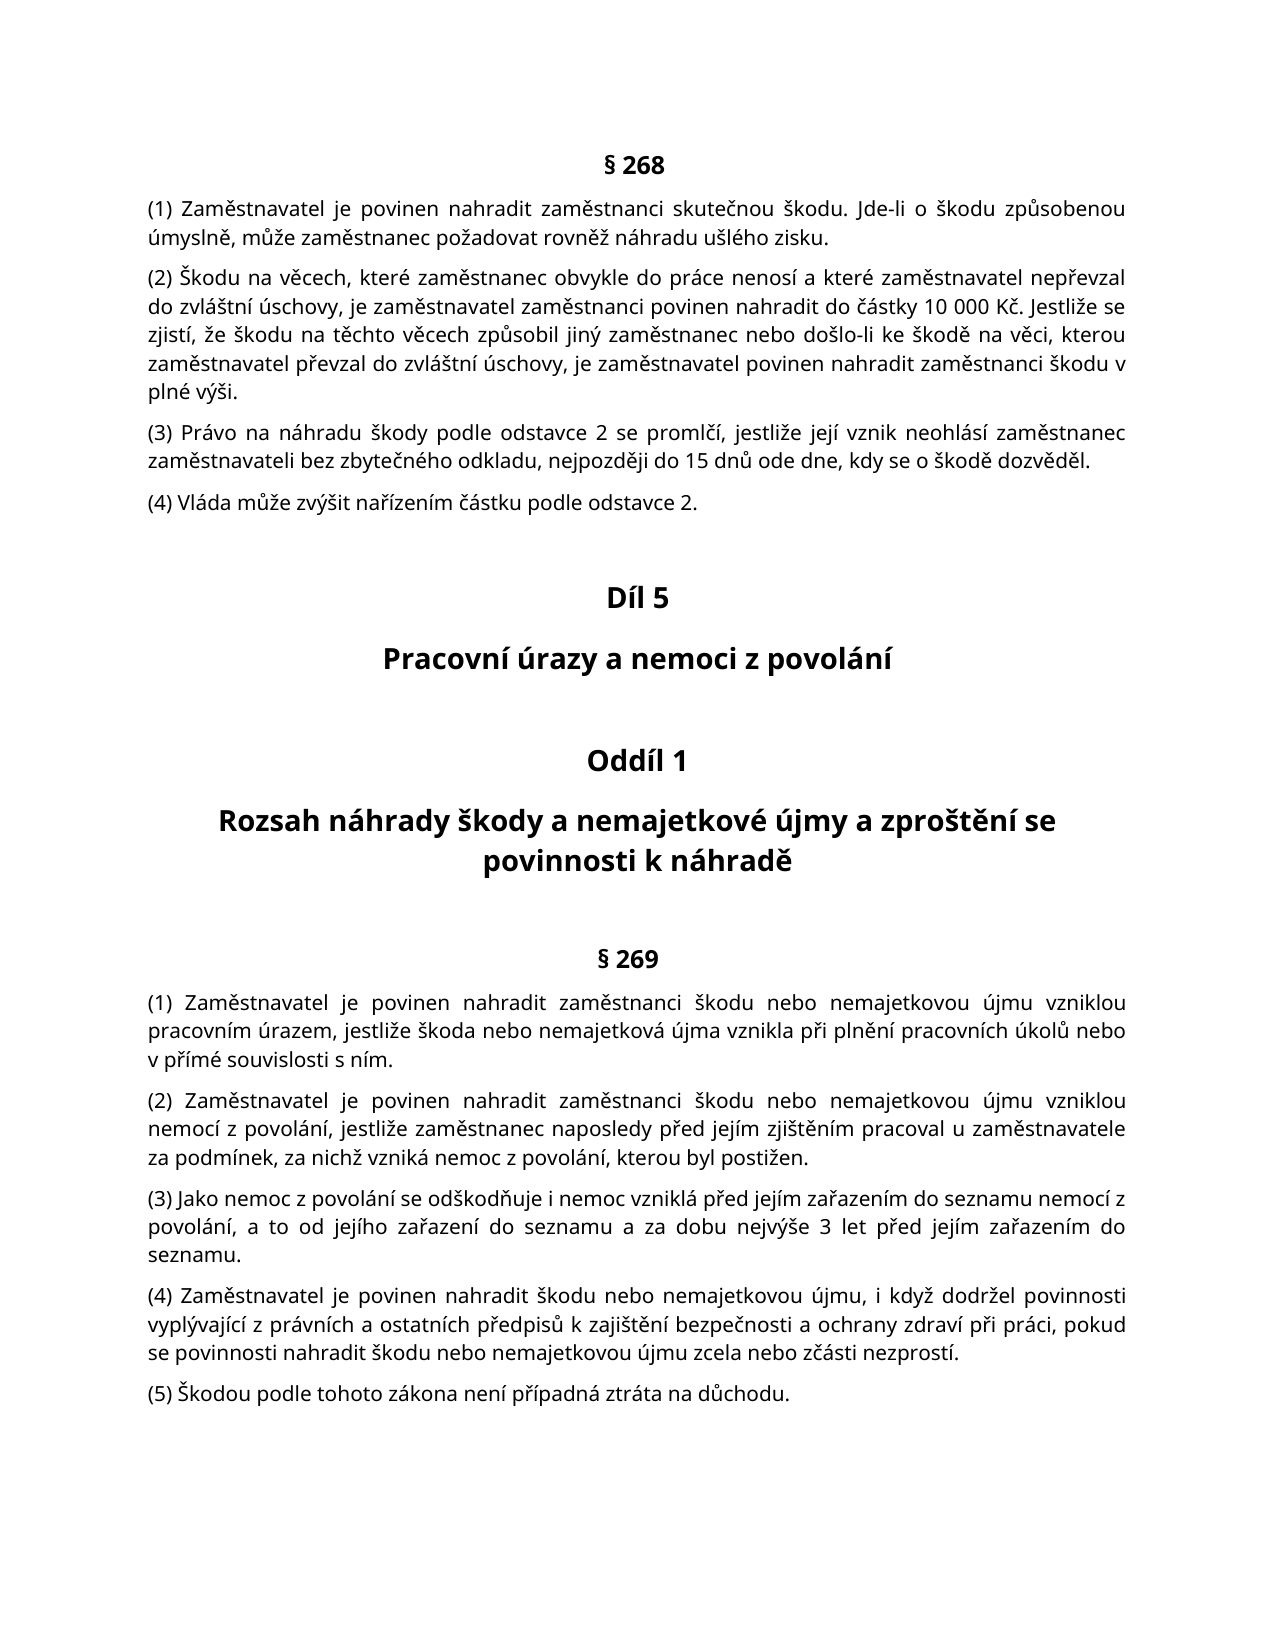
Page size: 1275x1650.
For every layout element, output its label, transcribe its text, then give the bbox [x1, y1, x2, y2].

text (5) Škodou podle tohoto zákona není případná ztráta na důchodu. [148, 1379, 1127, 1408]
text (1) Zaměstnavatel je povinen nahradit zaměstnanci skutečnou škodu. Jde-li o škodu způsobenou úmyslně, může zaměstnanec požadovat rovněž náhradu ušlého zisku. [148, 194, 1127, 251]
text (3) Právo na náhradu škody podle odstavce 2 se promlčí, jestliže její vznik neohlásí zaměstnanec zaměstnavateli bez zbytečného odkladu, nejpozději do 15 dnů ode dne, kdy se o škodě dozvěděl. [148, 418, 1127, 475]
text (2) Škodu na věcech, které zaměstnanec obvykle do práce nenosí a které zaměstnavatel nepřevzal do zvláštní úschovy, je zaměstnavatel zaměstnanci povinen nahradit do částky 10 000 Kč. Jestliže se zjistí, že škodu na těchto věcech způsobil jiný zaměstnanec nebo došlo-li ke škodě na věci, kterou zaměstnavatel převzal do zvláštní úschovy, je zaměstnavatel povinen nahradit zaměstnanci škodu v plné výši. [148, 263, 1127, 406]
subtitle Díl 5 [148, 578, 1127, 617]
text § 268 [148, 148, 1127, 182]
text (2) Zaměstnavatel je povinen nahradit zaměstnanci škodu nebo nemajetkovou újmu vzniklou nemocí z povolání, jestliže zaměstnanec naposledy před jejím zjištěním pracoval u zaměstnavatele za podmínek, za nichž vzniká nemoc z povolání, kterou byl postižen. [148, 1086, 1127, 1171]
subtitle Oddíl 1 [148, 740, 1127, 779]
text (4) Zaměstnavatel je povinen nahradit škodu nebo nemajetkovou újmu, i když dodržel povinnosti vyplývající z právních a ostatních předpisů k zajištění bezpečnosti a ochrany zdraví při práci, pokud se povinnosti nahradit škodu nebo nemajetkovou újmu zcela nebo zčásti nezprostí. [148, 1281, 1127, 1367]
text (3) Jako nemoc z povolání se odškodňuje i nemoc vzniklá před jejím zařazením do seznamu nemocí z povolání, a to od jejího zařazení do seznamu a za dobu nejvýše 3 let před jejím zařazením do seznamu. [148, 1184, 1127, 1269]
subtitle Rozsah náhrady škody a nemajetkové újmy a zproštění se povinnosti k náhradě [148, 800, 1127, 880]
text (4) Vláda může zvýšit nařízením částku podle odstavce 2. [148, 488, 1127, 516]
text § 269 [148, 941, 1127, 976]
text (1) Zaměstnavatel je povinen nahradit zaměstnanci škodu nebo nemajetkovou újmu vzniklou pracovním úrazem, jestliže škoda nebo nemajetková újma vznikla při plnění pracovních úkolů nebo v přímé souvislosti s ním. [148, 988, 1127, 1073]
subtitle Pracovní úrazy a nemoci z povolání [148, 638, 1127, 678]
